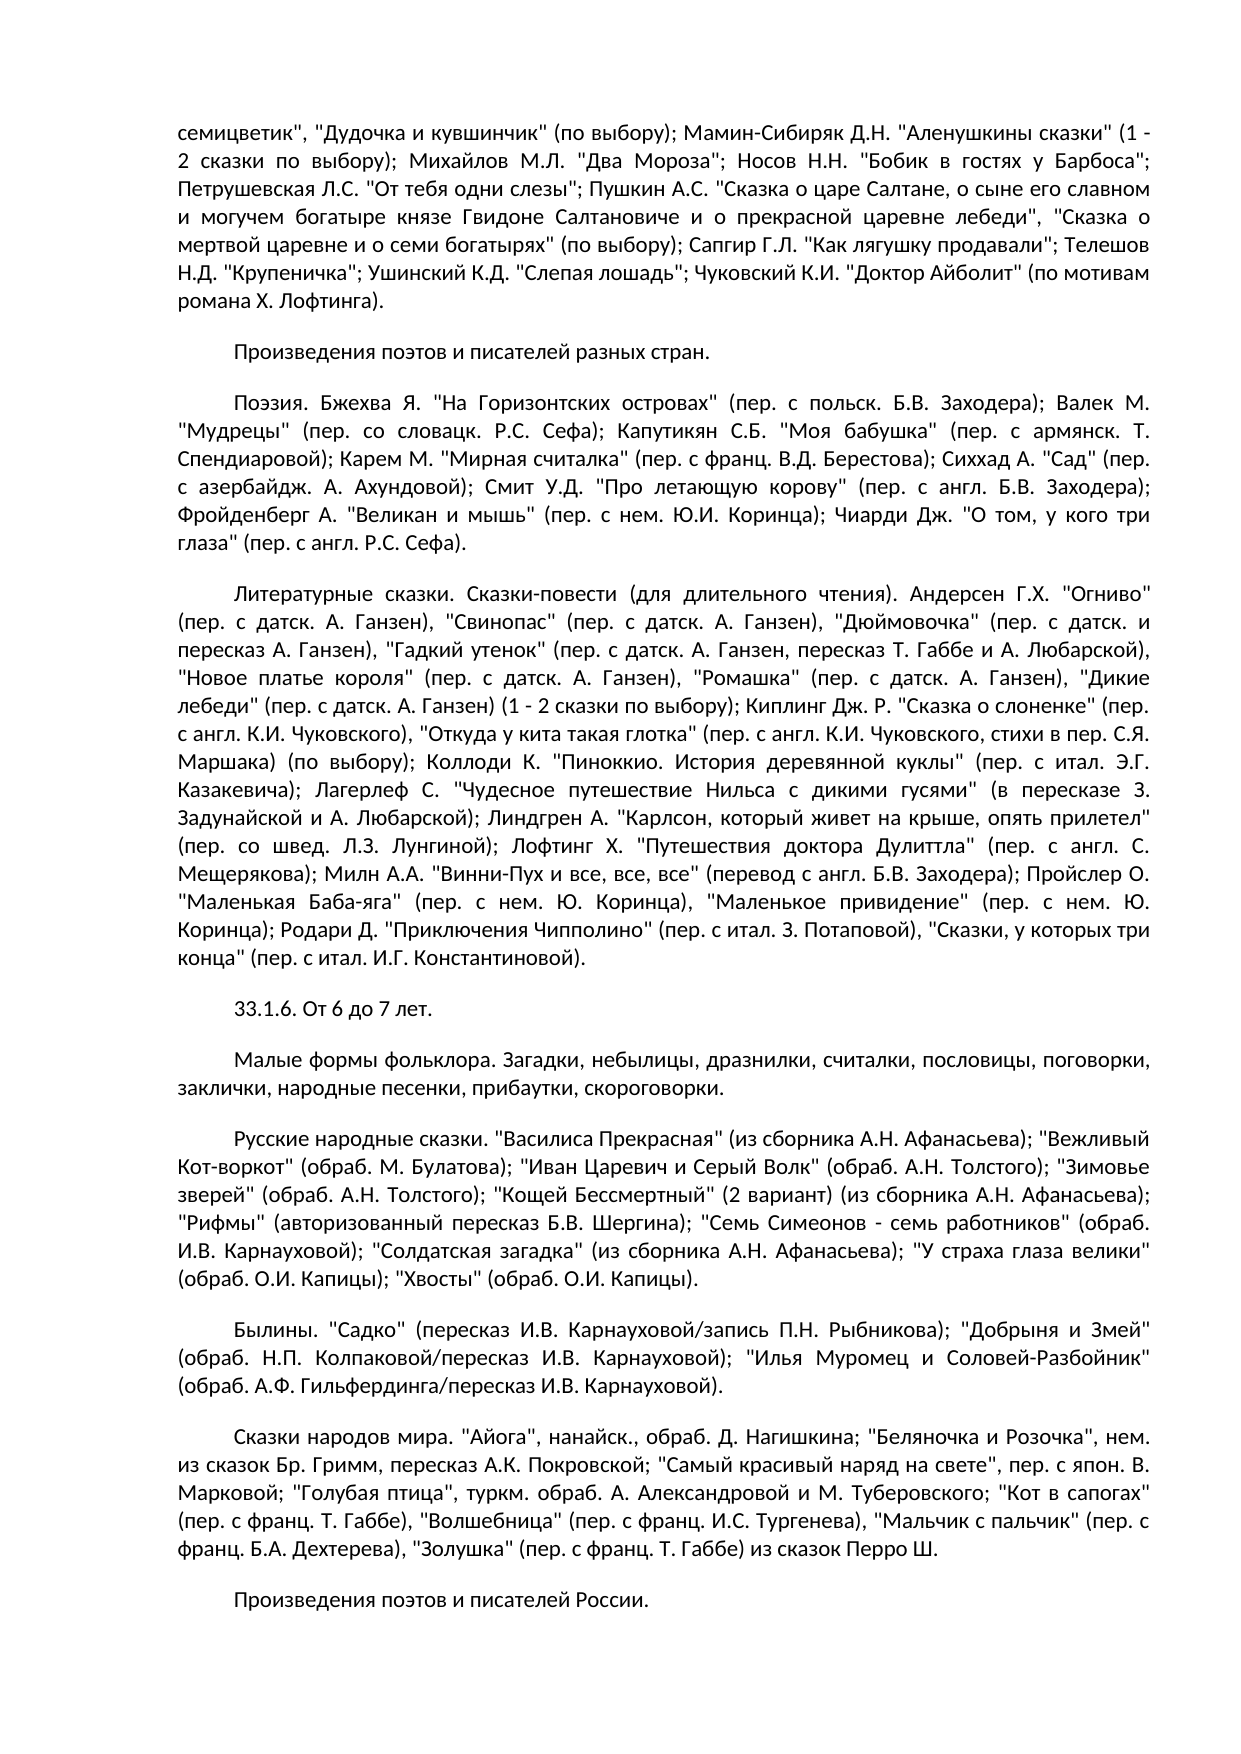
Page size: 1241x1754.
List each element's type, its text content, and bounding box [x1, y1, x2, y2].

text Литературные сказки. Сказки-повести (для длительного чтения). Андерсен Г.Х. "Огниво" (пер. с датск. А. Ганзен), "Свинопас" (пер. с датск. А. Ганзен), "Дюймовочка" (пер. с датск. и пересказ А. Ганзен), "Гадкий утенок" (пер. с датск. А. Ганзен, пересказ Т. Габбе и А. Любарской), "Новое платье короля" (пер. с датск. А. Ганзен), "Ромашка" (пер. с датск. А. Ганзен), "Дикие лебеди" (пер. с датск. А. Ганзен) (1 - 2 сказки по выбору); Киплинг Дж. Р. "Сказка о слоненке" (пер. с англ. К.И. Чуковского), "Откуда у кита такая глотка" (пер. с англ. К.И. Чуковского, стихи в пер. С.Я. Маршака) (по выбору); Коллоди К. "Пиноккио. История деревянной куклы" (пер. с итал. Э.Г. Казакевича); Лагерлеф С. "Чудесное путешествие Нильса с дикими гусями" (в пересказе З. Задунайской и А. Любарской); Линдгрен А. "Карлсон, который живет на крыше, опять прилетел" (пер. со швед. Л.З. Лунгиной); Лофтинг Х. "Путешествия доктора Дулиттла" (пер. с англ. С. Мещерякова); Милн А.А. "Винни-Пух и все, все, все" (перевод с англ. Б.В. Заходера); Пройслер О. "Маленькая Баба-яга" (пер. с нем. Ю. Коринца), "Маленькое привидение" (пер. с нем. Ю. Коринца); Родари Д. "Приключения Чипполино" (пер. с итал. З. Потаповой), "Сказки, у которых три конца" (пер. с итал. И.Г. Константиновой). [177, 579, 1152, 971]
text 33.1.6. От 6 до 7 лет. [177, 994, 1152, 1022]
text Произведения поэтов и писателей России. [177, 1585, 1152, 1613]
text Былины. "Садко" (пересказ И.В. Карнауховой/запись П.Н. Рыбникова); "Добрыня и Змей" (обраб. Н.П. Колпаковой/пересказ И.В. Карнауховой); "Илья Муромец и Соловей-Разбойник" (обраб. А.Ф. Гильфердинга/пересказ И.В. Карнауховой). [177, 1315, 1152, 1399]
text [177, 118, 1152, 314]
text Произведения поэтов и писателей разных стран. [177, 337, 1152, 365]
text Малые формы фольклора. Загадки, небылицы, дразнилки, считалки, пословицы, поговорки, заклички, народные песенки, прибаутки, скороговорки. [177, 1045, 1152, 1101]
text Сказки народов мира. "Айога", нанайск., обраб. Д. Нагишкина; "Беляночка и Розочка", нем. из сказок Бр. Гримм, пересказ А.К. Покровской; "Самый красивый наряд на свете", пер. с япон. В. Марковой; "Голубая птица", туркм. обраб. А. Александровой и М. Туберовского; "Кот в сапогах" (пер. с франц. Т. Габбе), "Волшебница" (пер. с франц. И.С. Тургенева), "Мальчик с пальчик" (пер. с франц. Б.А. Дехтерева), "Золушка" (пер. с франц. Т. Габбе) из сказок Перро Ш. [177, 1422, 1152, 1562]
text Поэзия. Бжехва Я. "На Горизонтских островах" (пер. с польск. Б.В. Заходера); Валек М. "Мудрецы" (пер. со словацк. Р.С. Сефа); Капутикян С.Б. "Моя бабушка" (пер. с армянск. Т. Спендиаровой); Карем М. "Мирная считалка" (пер. с франц. В.Д. Берестова); Сиххад А. "Сад" (пер. с азербайдж. А. Ахундовой); Смит У.Д. "Про летающую корову" (пер. с англ. Б.В. Заходера); Фройденберг А. "Великан и мышь" (пер. с нем. Ю.И. Коринца); Чиарди Дж. "О том, у кого три глаза" (пер. с англ. Р.С. Сефа). [177, 388, 1152, 556]
text Русские народные сказки. "Василиса Прекрасная" (из сборника А.Н. Афанасьева); "Вежливый Кот-воркот" (обраб. М. Булатова); "Иван Царевич и Серый Волк" (обраб. А.Н. Толстого); "Зимовье зверей" (обраб. А.Н. Толстого); "Кощей Бессмертный" (2 вариант) (из сборника А.Н. Афанасьева); "Рифмы" (авторизованный пересказ Б.В. Шергина); "Семь Симеонов - семь работников" (обраб. И.В. Карнауховой); "Солдатская загадка" (из сборника А.Н. Афанасьева); "У страха глаза велики" (обраб. О.И. Капицы); "Хвосты" (обраб. О.И. Капицы). [177, 1124, 1152, 1292]
